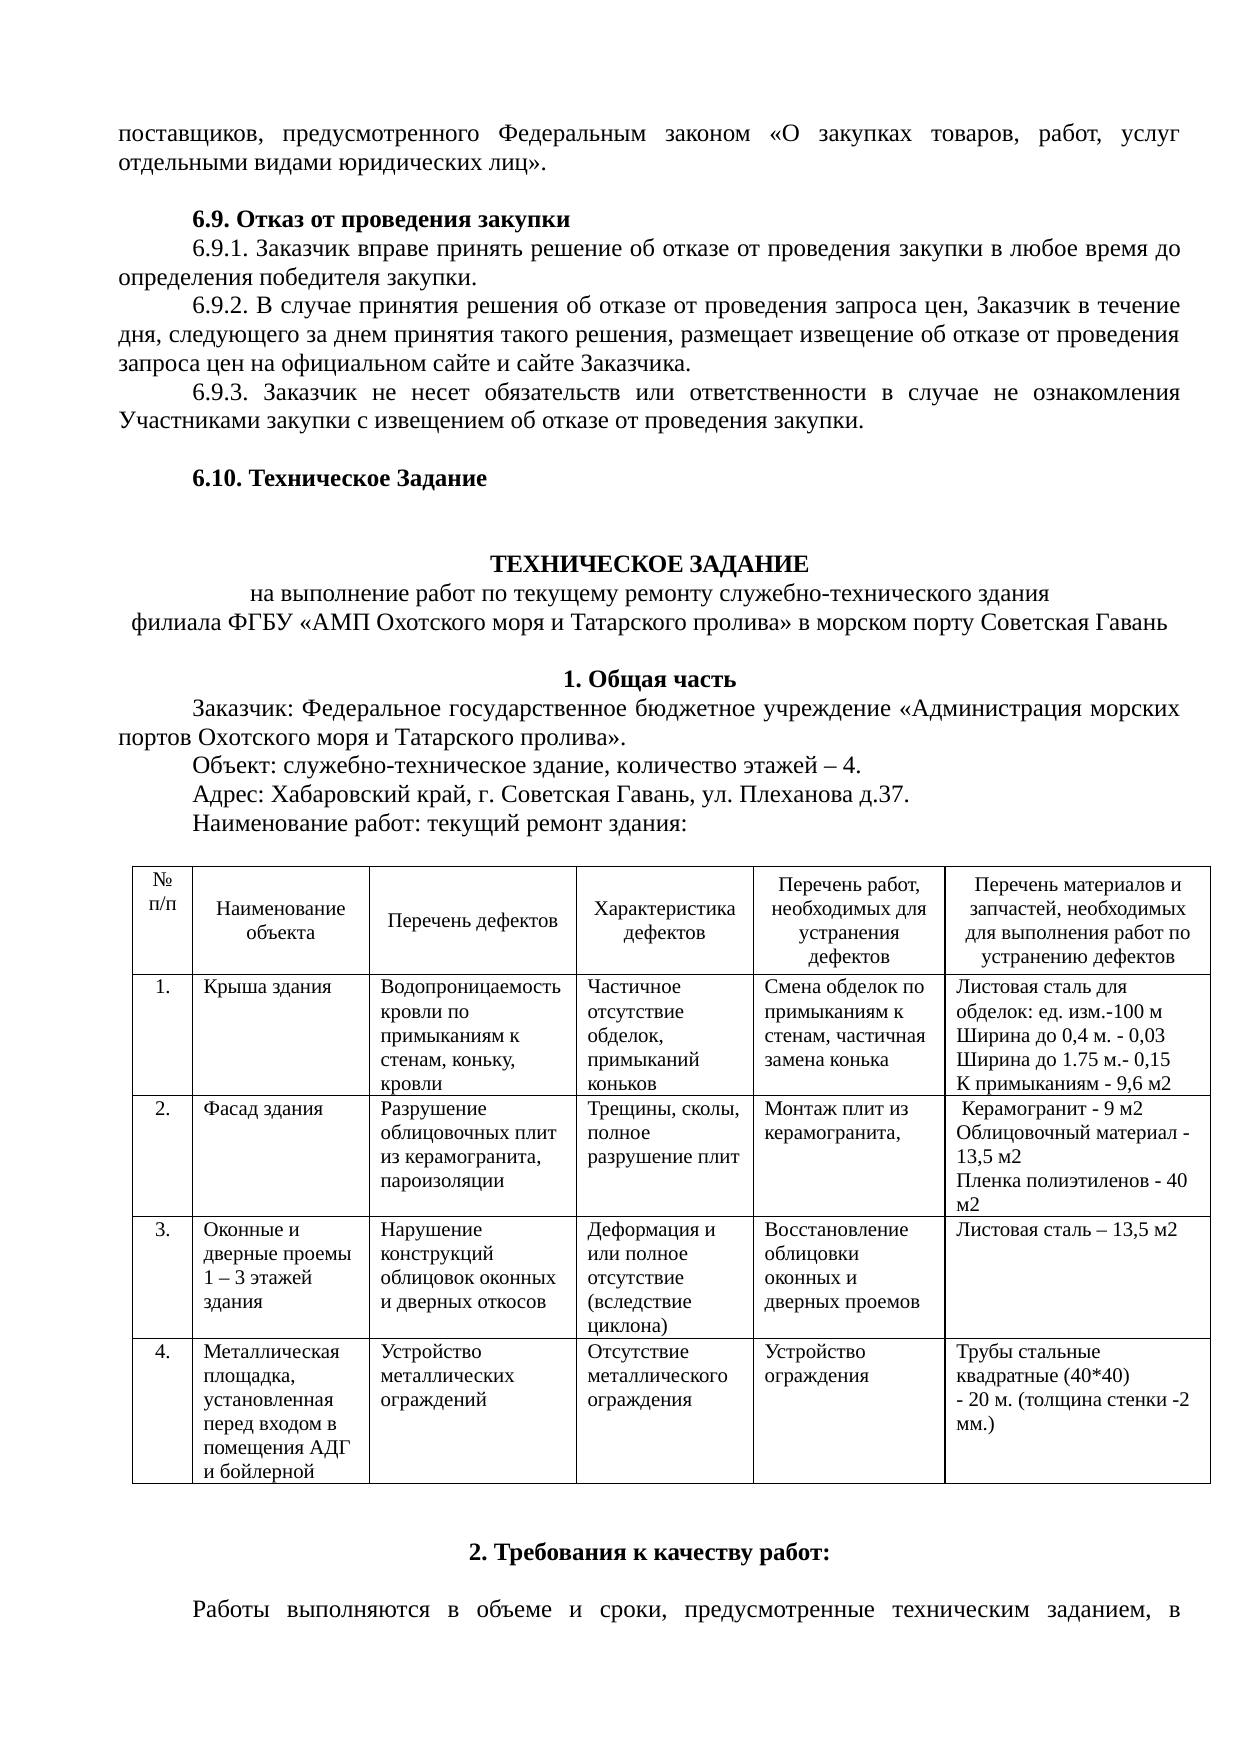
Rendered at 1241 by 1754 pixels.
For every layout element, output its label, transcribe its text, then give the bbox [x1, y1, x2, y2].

text на выполнение работ по текущему ремонту служебно-технического здания [118, 578, 1181, 607]
text 6.9.2. В случае принятия решения об отказе от проведения запроса цен, Заказчик в течение дня, следующего за днем принятия такого решения, размещает извещение об отказе от проведения запроса цен на официальном сайте и сайте Заказчика. [118, 291, 1181, 377]
table_cell Трубы стальные квадратные (40*40) - 20 м. (толщина стенки -2 мм.) [946, 1339, 1210, 1483]
table_cell Листовая сталь для обделок: ед. изм.-100 м Ширина до 0,4 м. - 0,03 Ширина до 1.75 м.- 0,15 К примыканиям - 9,6 м2 [946, 975, 1210, 1095]
table_header Перечень материалов и запчастей, необходимых для выполнения работ по устранению дефектов [946, 867, 1210, 973]
table_cell Керамогранит - 9 м2 Облицовочный материал - 13,5 м2 Пленка полиэтиленов - 40 м2 [946, 1096, 1210, 1216]
list Заказчик: Федеральное государственное бюджетное учреждение «Администрация морских портов Охотского моря и Татарского пролива». [118, 693, 1181, 751]
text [118, 1594, 1181, 1623]
table_cell Металлическая площадка, установленная перед входом в помещения АДГ и бойлерной [193, 1339, 369, 1483]
table_cell Водопроницаемость кровли по примыканиям к стенам, коньку, кровли [370, 975, 576, 1095]
text 6.9.1. Заказчик вправе принять решение об отказе от проведения закупки в любое время до определения победителя закупки. [118, 233, 1181, 291]
table_header Перечень дефектов [370, 867, 576, 973]
list Объект: служебно-техническое здание, количество этажей – 4. [118, 751, 1181, 779]
table_header Перечень работ, необходимых для устранения дефектов [754, 867, 944, 973]
table_header № п/п [133, 867, 192, 973]
table_cell 1. [133, 975, 192, 1095]
table_cell Листовая сталь – 13,5 м2 [946, 1217, 1210, 1337]
table_cell Фасад здания [193, 1096, 369, 1216]
table_cell Восстановление облицовки оконных и дверных проемов [754, 1217, 944, 1337]
table_cell 3. [133, 1217, 192, 1337]
table_cell Оконные и дверные проемы 1 – 3 этажей здания [193, 1217, 369, 1337]
text 6.9. Отказ от проведения закупки [118, 204, 1181, 233]
table_cell Крыша здания [193, 975, 369, 1095]
text 6.9.3. Заказчик не несет обязательств или ответственности в случае не ознакомления Участниками закупки с извещением об отказе от проведения закупки. [118, 377, 1181, 434]
table_cell Нарушение конструкций облицовок оконных и дверных откосов [370, 1217, 576, 1337]
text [118, 118, 1181, 176]
table_cell Устройство металлических ограждений [370, 1339, 576, 1483]
text 2. Требования к качеству работ: [118, 1537, 1181, 1565]
table_header Наименование объекта [193, 867, 369, 973]
list Наименование работ: текущий ремонт здания: [118, 808, 1181, 837]
table_cell 4. [133, 1339, 192, 1483]
table_header Характеристика дефектов [577, 867, 753, 973]
text ТЕХНИЧЕСКОЕ ЗАДАНИЕ [118, 549, 1181, 578]
table_cell Отсутствие металлического ограждения [577, 1339, 753, 1483]
table_cell Деформация и или полное отсутствие (вследствие циклона) [577, 1217, 753, 1337]
table_cell Разрушение облицовочных плит из керамогранита, пароизоляции [370, 1096, 576, 1216]
table_cell Устройство ограждения [754, 1339, 944, 1483]
text 1. Общая часть [118, 664, 1181, 693]
list Адрес: Хабаровский край, г. Советская Гавань, ул. Плеханова д.37. [118, 779, 1181, 808]
text 6.10. Техническое Задание [118, 463, 1181, 492]
table_cell 2. [133, 1096, 192, 1216]
table_cell Монтаж плит из керамогранита, [754, 1096, 944, 1216]
text филиала ФГБУ «АМП Охотского моря и Татарского пролива» в морском порту Советская Гавань [118, 607, 1181, 636]
table_cell Частичное отсутствие обделок, примыканий коньков [577, 975, 753, 1095]
table_cell Трещины, сколы, полное разрушение плит [577, 1096, 753, 1216]
table_cell Смена обделок по примыканиям к стенам, частичная замена конька [754, 975, 944, 1095]
